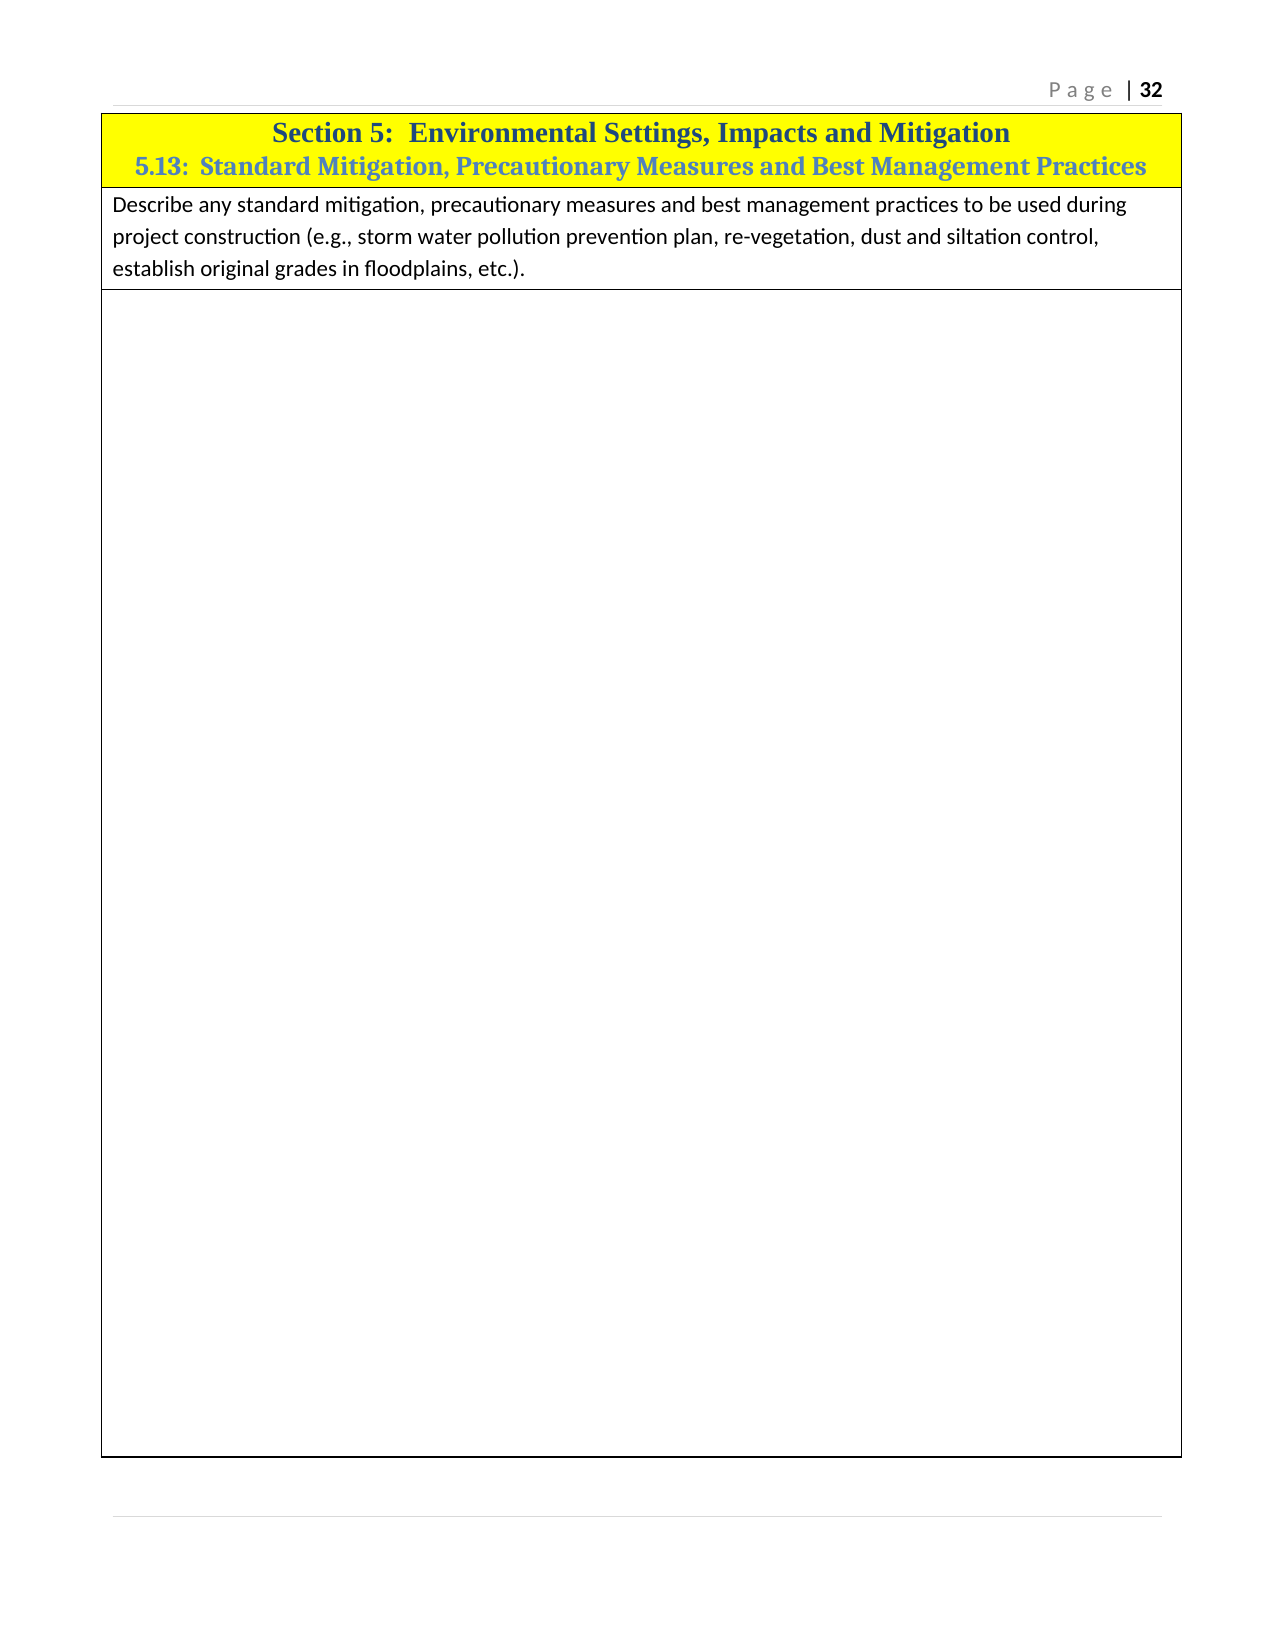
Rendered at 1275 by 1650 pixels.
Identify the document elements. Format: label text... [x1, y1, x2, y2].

table_header Section 5: Environmental Settings, Impacts and Mitigation 5.13: Standard Mitigation, Precautionary Measures and Best Management Practices [102, 114, 1181, 187]
table_cell Describe any standard mitigation, precautionary measures and best management practices to be used during project construction (e.g., storm water pollution prevention plan, re-vegetation, dust and siltation control, establish original grades in floodplains, etc.). [102, 188, 1181, 288]
table_cell [102, 290, 1181, 1456]
